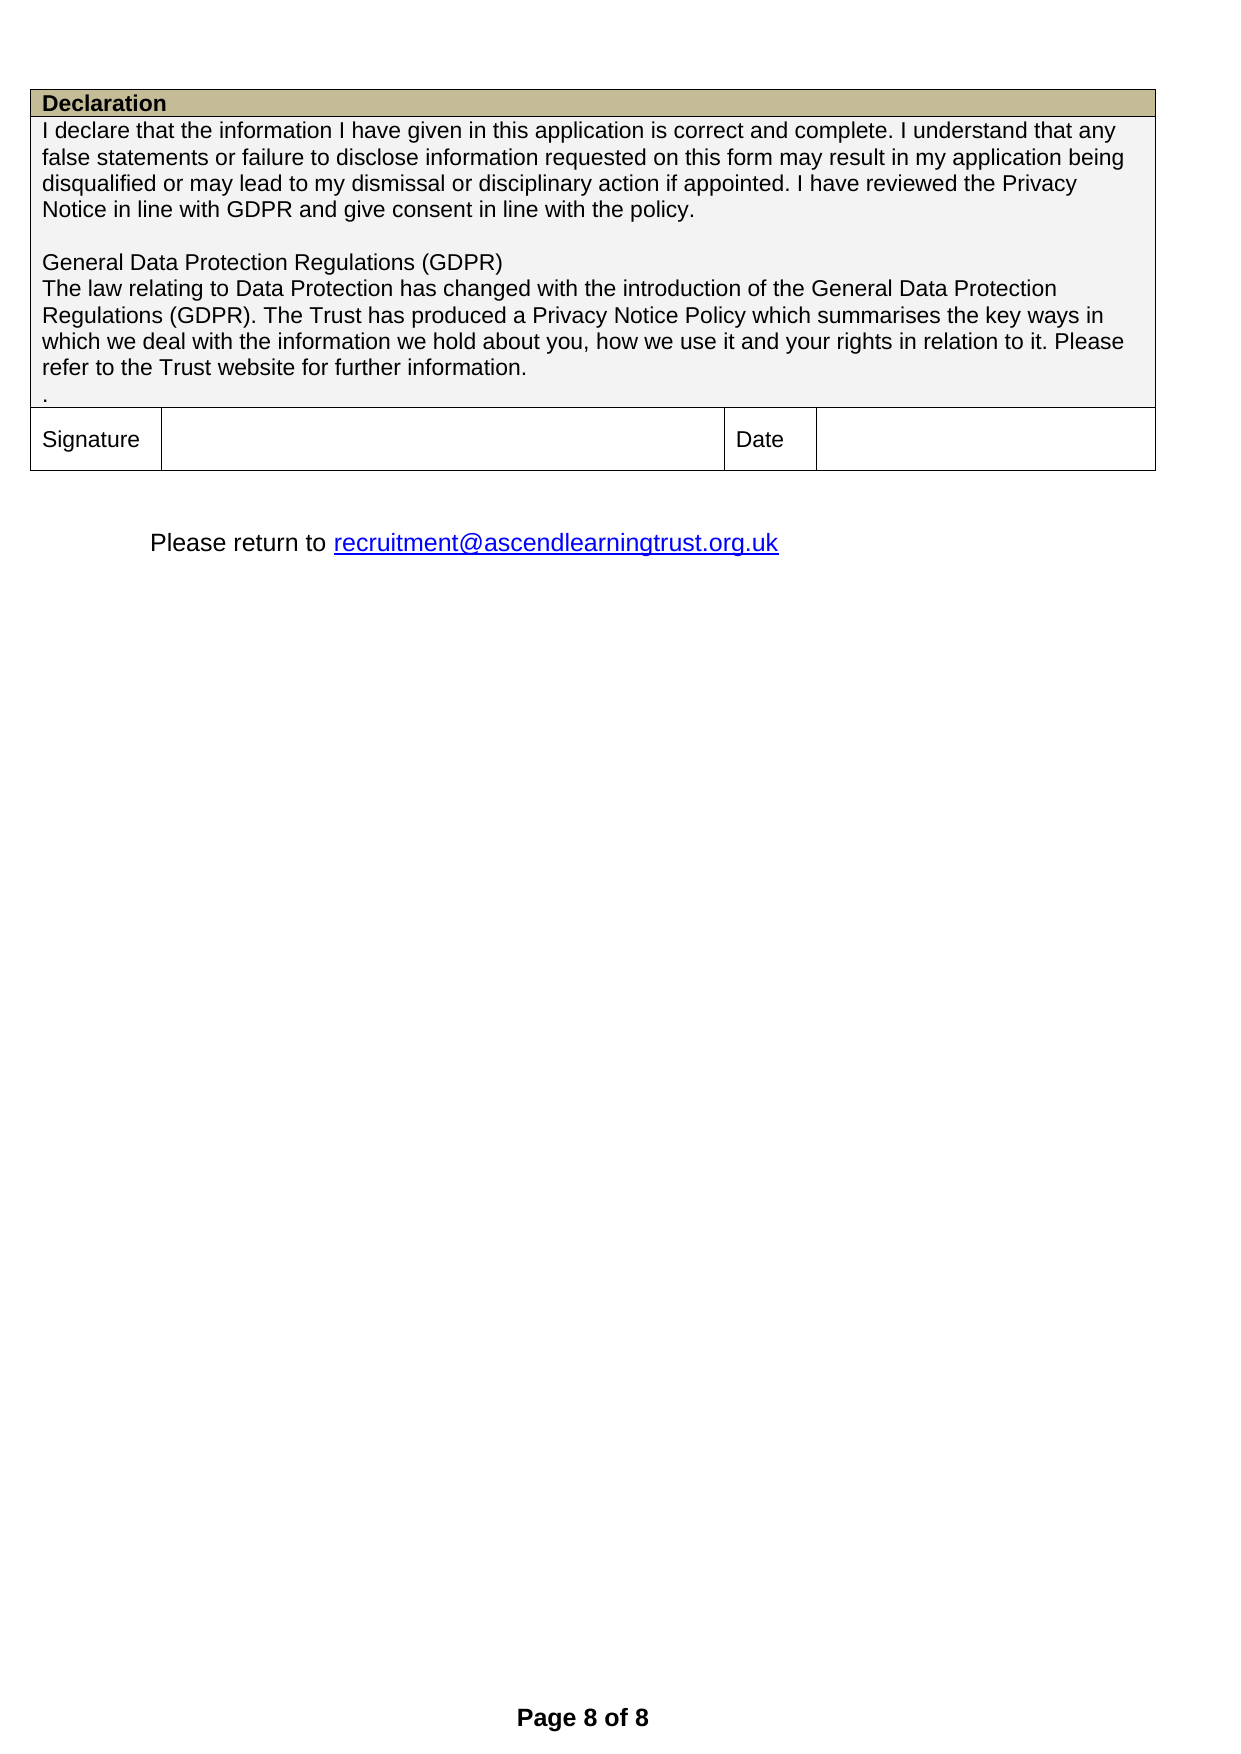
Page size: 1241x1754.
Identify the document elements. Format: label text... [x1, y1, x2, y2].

table_cell [162, 408, 724, 470]
text Please return to recruitment@ascendlearningtrust.org.uk [150, 528, 1090, 557]
table_cell [817, 408, 1155, 470]
table_cell I declare that the information I have given in this application is correct and complete. I understand that any false statements or failure to disclose information requested on this form may result in my application being disqualified or may lead to my dismissal or disciplinary action if appointed. I have reviewed the Privacy Notice in line with GDPR and give consent in line with the policy. General Data Protection Regulations (GDPR) The law relating to Data Protection has changed with the introduction of the General Data Protection Regulations (GDPR). The Trust has produced a Privacy Notice Policy which summarises the key ways in which we deal with the information we hold about you, how we use it and your rights in relation to it. Please refer to the Trust website for further information. . [31, 117, 1155, 407]
table_cell Date [725, 408, 816, 470]
table_header Declaration [31, 90, 1155, 116]
table_cell Signature [31, 408, 161, 470]
